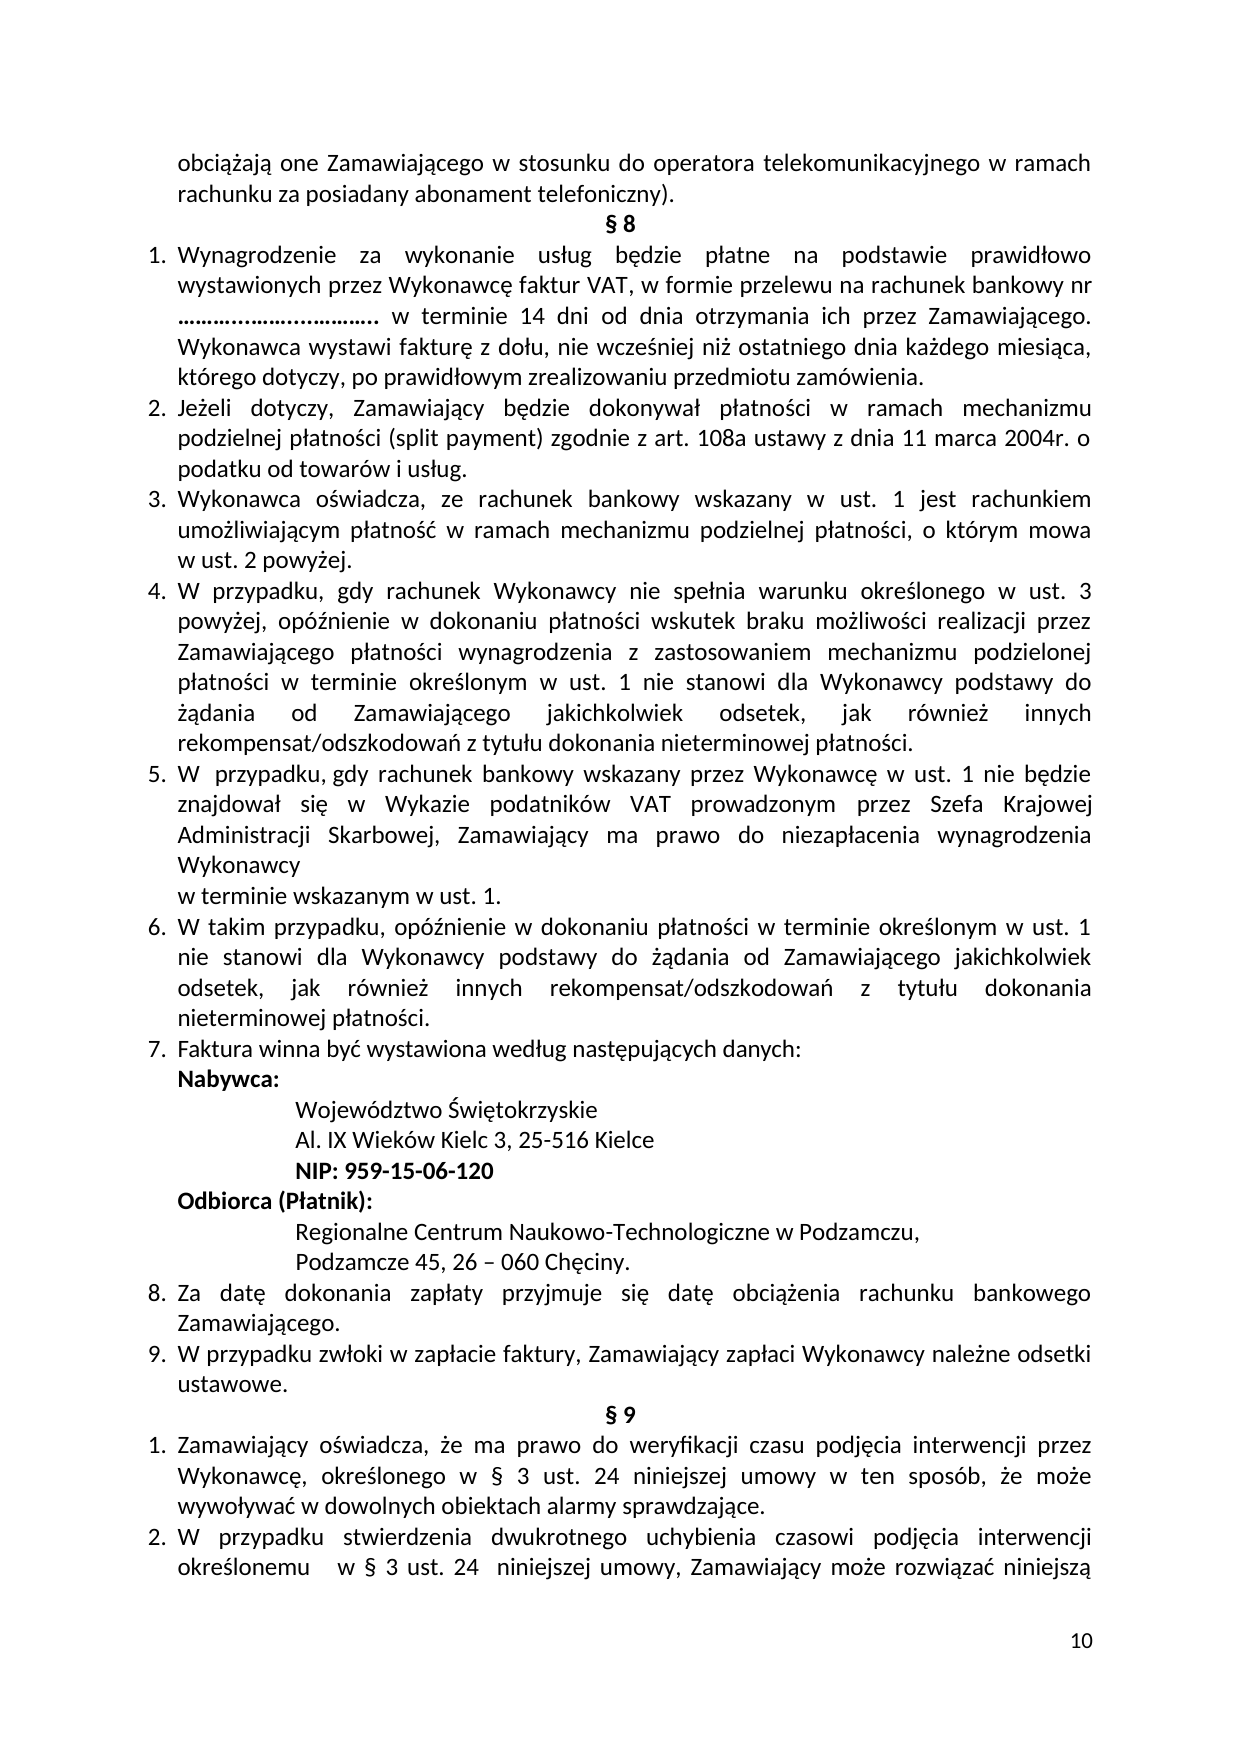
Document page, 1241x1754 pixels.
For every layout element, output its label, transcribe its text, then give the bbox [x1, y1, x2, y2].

list W przypadku zwłoki w zapłacie faktury, Zamawiający zapłaci Wykonawcy należne odsetki ustawowe. [148, 1338, 1093, 1399]
text NIP: 959-15-06-120 [295, 1155, 1093, 1185]
text Al. IX Wieków Kielc 3, 25-516 Kielce [295, 1124, 1093, 1155]
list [148, 148, 1093, 209]
text § 9 [148, 1399, 1093, 1429]
list W przypadku, gdy rachunek bankowy wskazany przez Wykonawcę w ust. 1 nie będzie znajdował się w Wykazie podatników VAT prowadzonym przez Szefa Krajowej Administracji Skarbowej, Zamawiający ma prawo do niezapłacenia wynagrodzenia Wykonawcy [148, 758, 1093, 880]
text Podzamcze 45, 26 – 060 Chęciny. [295, 1246, 1093, 1277]
text Regionalne Centrum Naukowo-Technologiczne w Podzamczu, [295, 1216, 1093, 1246]
list Wynagrodzenie za wykonanie usług będzie płatne na podstawie prawidłowo wystawionych przez Wykonawcę faktur VAT, w formie przelewu na rachunek bankowy nr ………...……....……….. w terminie 14 dni od dnia otrzymania ich przez Zamawiającego. Wykonawca wystawi fakturę z dołu, nie wcześniej niż ostatniego dnia każdego miesiąca, którego dotyczy, po prawidłowym zrealizowaniu przedmiotu zamówienia. [148, 239, 1093, 392]
text Odbiorca (Płatnik): [177, 1185, 1093, 1216]
list W takim przypadku, opóźnienie w dokonaniu płatności w terminie określonym w ust. 1 nie stanowi dla Wykonawcy podstawy do żądania od Zamawiającego jakichkolwiek odsetek, jak również innych rekompensat/odszkodowań z tytułu dokonania nieterminowej płatności. [148, 911, 1093, 1033]
list Za datę dokonania zapłaty przyjmuje się datę obciążenia rachunku bankowego Zamawiającego. [148, 1277, 1093, 1338]
text § 8 [148, 209, 1093, 239]
text Województwo Świętokrzyskie [295, 1094, 1093, 1124]
text w terminie wskazanym w ust. 1. [177, 880, 1093, 911]
list Wykonawca oświadcza, ze rachunek bankowy wskazany w ust. 1 jest rachunkiem umożliwiającym płatność w ramach mechanizmu podzielnej płatności, o którym mowa w ust. 2 powyżej. [148, 483, 1093, 575]
list Zamawiający oświadcza, że ma prawo do weryfikacji czasu podjęcia interwencji przez Wykonawcę, określonego w § 3 ust. 24 niniejszej umowy w ten sposób, że może wywoływać w dowolnych obiektach alarmy sprawdzające. [148, 1429, 1093, 1521]
text Nabywca: [177, 1063, 1093, 1094]
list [148, 1521, 1093, 1582]
list Faktura winna być wystawiona według następujących danych: [148, 1033, 1093, 1063]
list Jeżeli dotyczy, Zamawiający będzie dokonywał płatności w ramach mechanizmu podzielnej płatności (split payment) zgodnie z art. 108a ustawy z dnia 11 marca 2004r. o podatku od towarów i usług. [148, 392, 1093, 483]
list W przypadku, gdy rachunek Wykonawcy nie spełnia warunku określonego w ust. 3 powyżej, opóźnienie w dokonaniu płatności wskutek braku możliwości realizacji przez Zamawiającego płatności wynagrodzenia z zastosowaniem mechanizmu podzielonej płatności w terminie określonym w ust. 1 nie stanowi dla Wykonawcy podstawy do żądania od Zamawiającego jakichkolwiek odsetek, jak również innych rekompensat/odszkodowań z tytułu dokonania nieterminowej płatności. [148, 575, 1093, 758]
